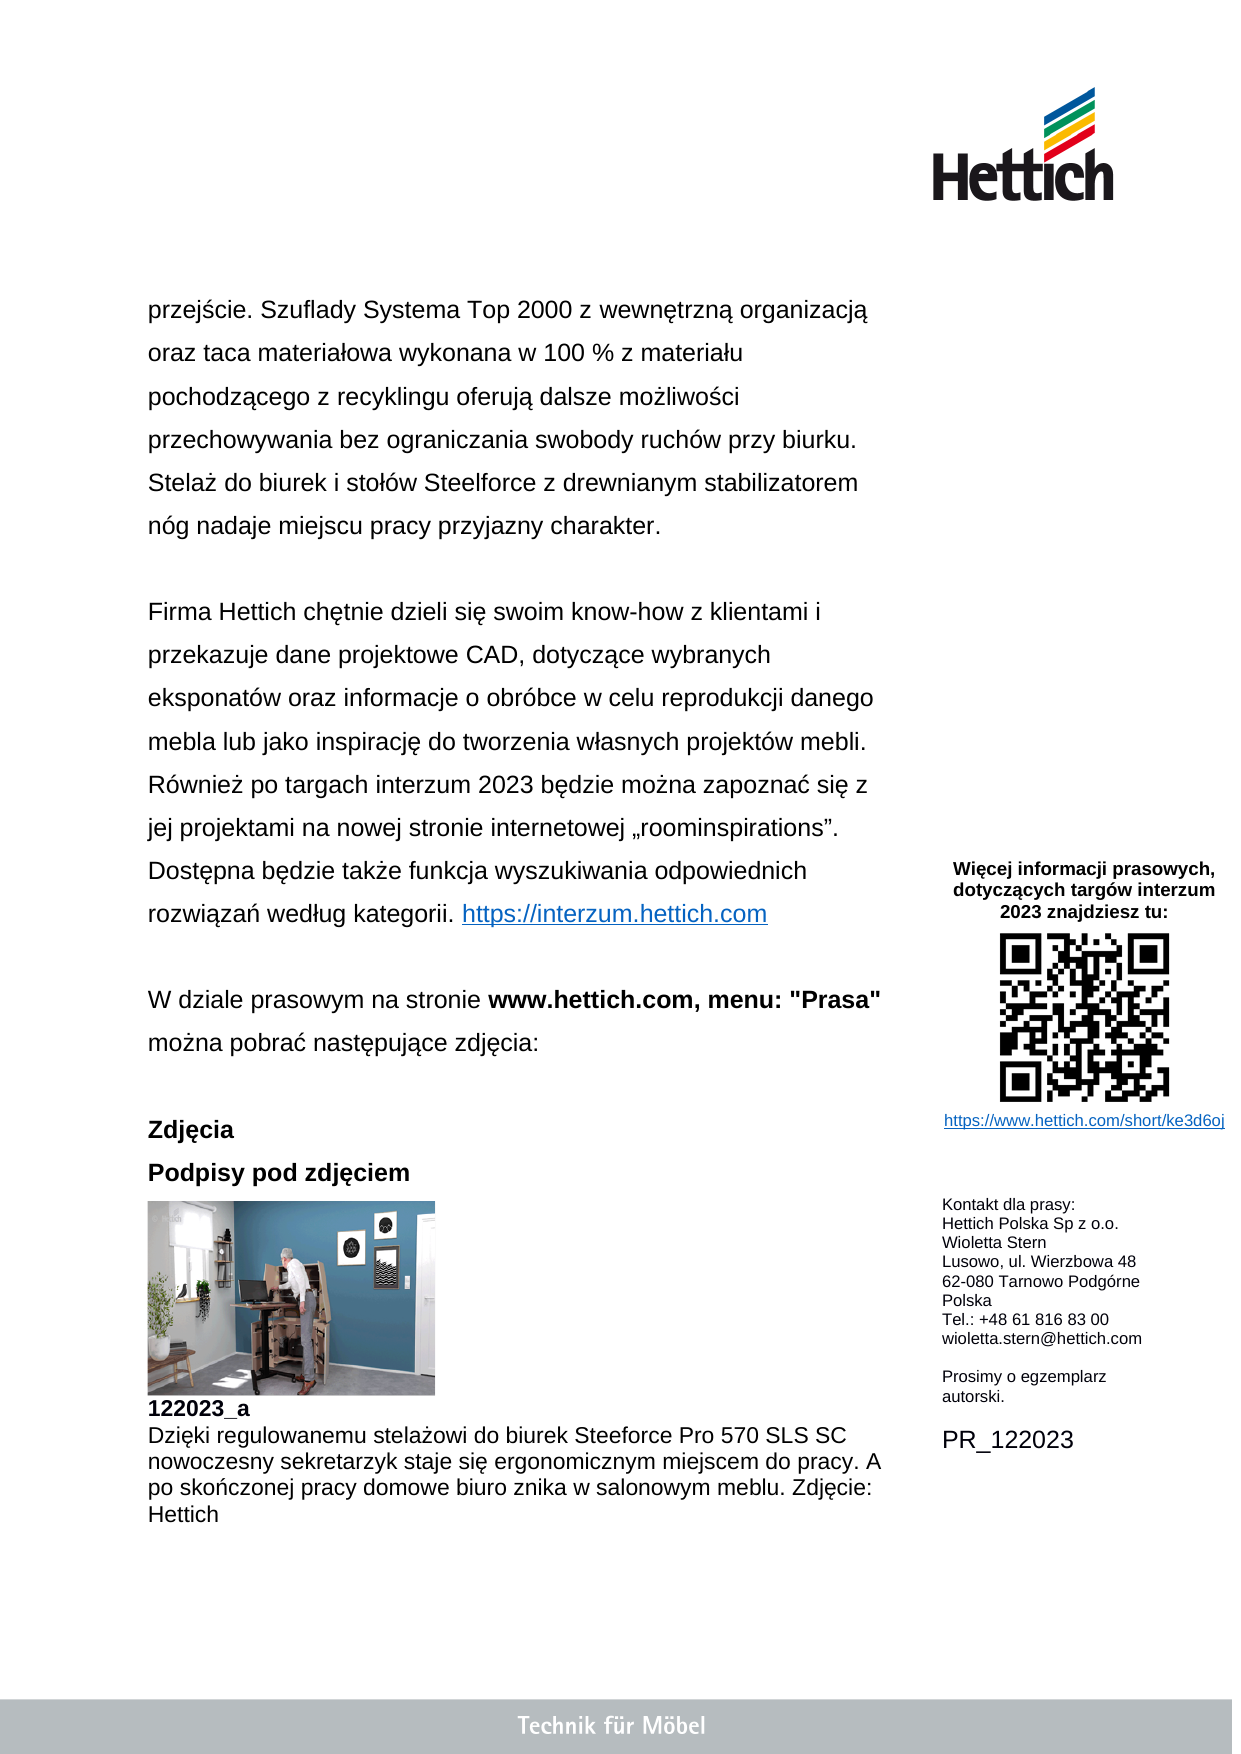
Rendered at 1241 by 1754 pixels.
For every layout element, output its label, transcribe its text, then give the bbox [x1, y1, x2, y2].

text Zdjęcia [148, 1115, 886, 1143]
text W dziale prasowym na stronie www.hettich.com, menu: "Prasa" można pobrać następujące zdjęcia: [148, 985, 886, 1057]
picture [0, 6, 1237, 263]
text Dzięki regulowanemu stelażowi do biurek Steeforce Pro 570 SLS SC nowoczesny sekretarzyk staje się ergonomicznym miejscem do pracy. A po skończonej pracy domowe biuro znika w salonowym meblu. Zdjęcie: Hettich [148, 1422, 886, 1527]
text Podpisy pod zdjęciem [148, 1158, 886, 1187]
picture [0, 1636, 1232, 1754]
text 122023_a [148, 1395, 886, 1422]
picture [147, 1201, 436, 1396]
text Firma Hettich chętnie dzieli się swoim know-how z klientami i przekazuje dane projektowe CAD, dotyczące wybranych eksponatów oraz informacje o obróbce w celu reprodukcji danego mebla lub jako inspirację do tworzenia własnych projektów mebli. Również po targach interzum 2023 będzie można zapoznać się z jej projektami na nowej stronie internetowej „roominspirations”. Dostępna będzie także funkcja wyszukiwania odpowiednich rozwiązań według kategorii. https://interzum.hettich.com [148, 597, 886, 928]
